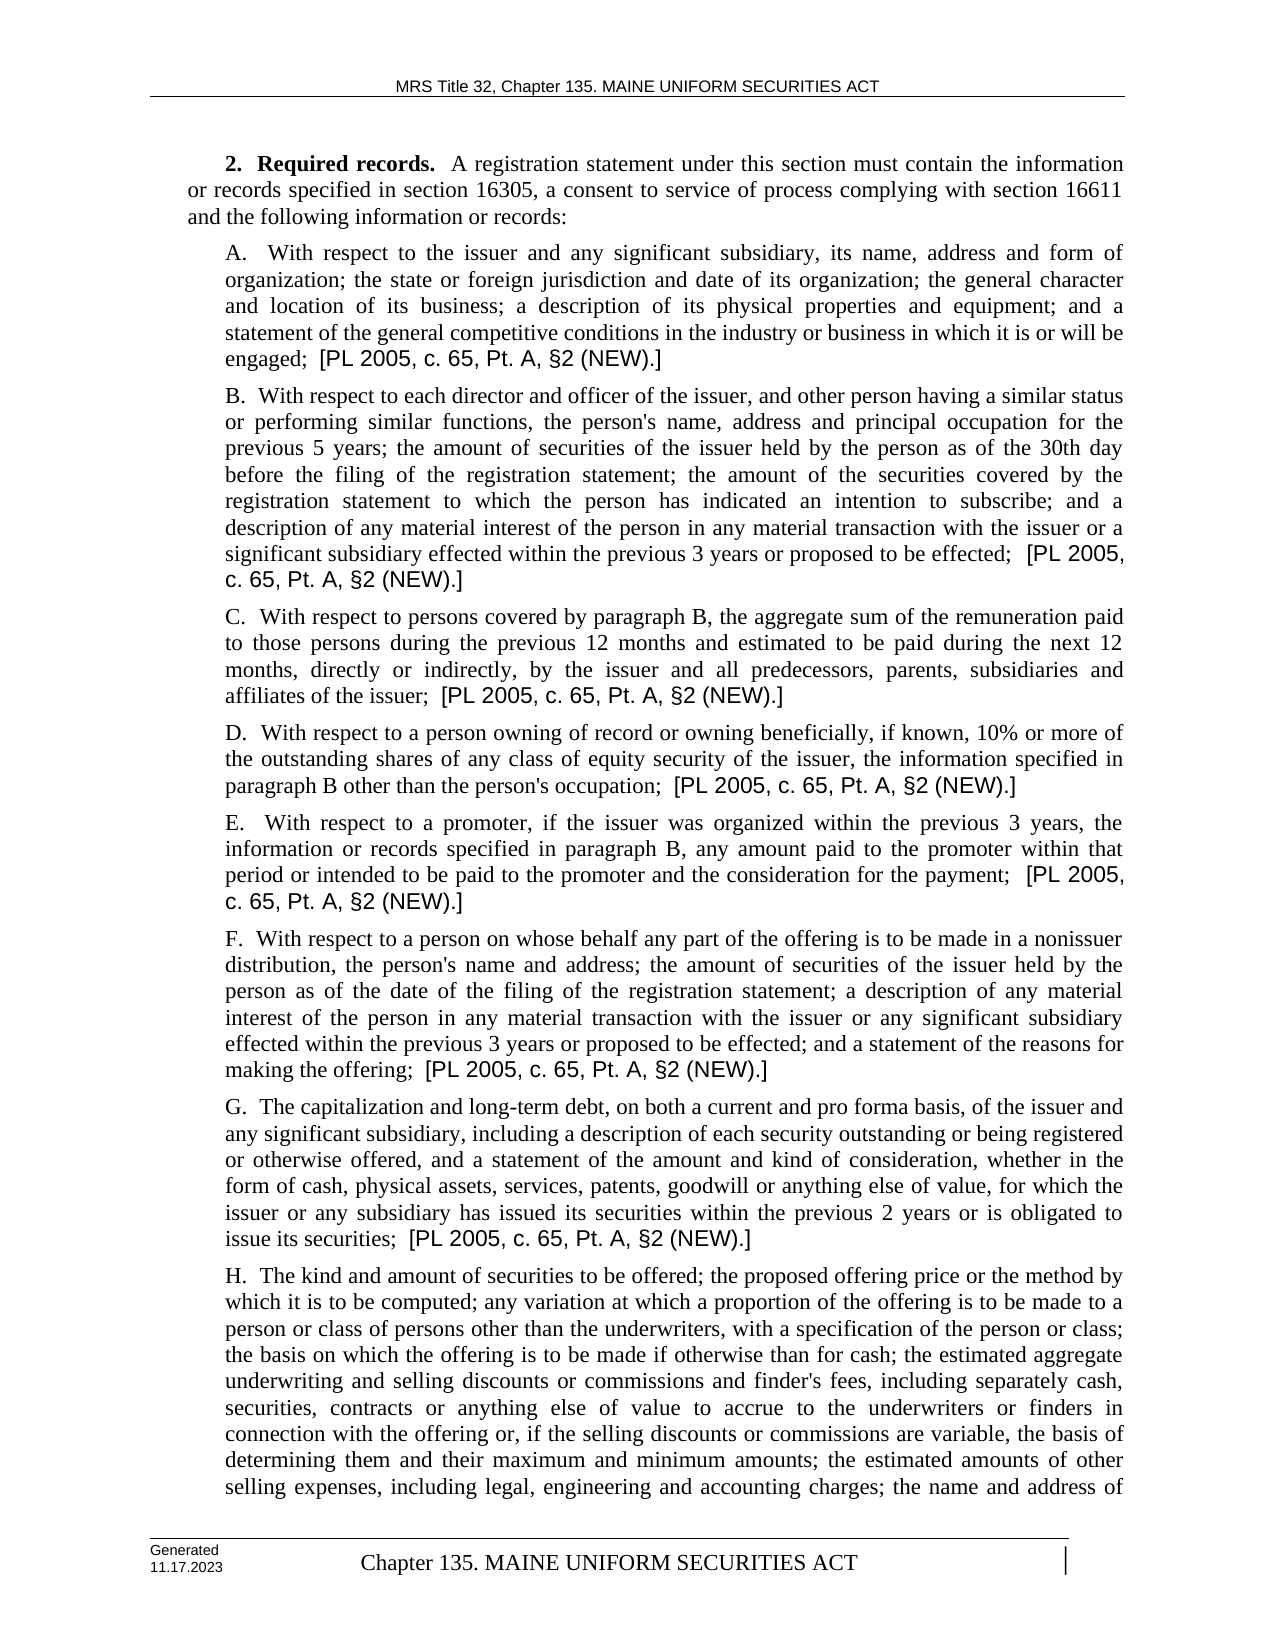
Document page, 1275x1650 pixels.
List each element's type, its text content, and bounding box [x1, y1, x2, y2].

text C. With respect to persons covered by paragraph B, the aggregate sum of the remuneration paid to those persons during the previous 12 months and estimated to be paid during the next 12 months, directly or indirectly, by the issuer and all predecessors, parents, subsidiaries and affiliates of the issuer; [PL 2005, c. 65, Pt. A, §2 (NEW).] [225, 603, 1125, 709]
text B. With respect to each director and officer of the issuer, and other person having a similar status or performing similar functions, the person's name, address and principal occupation for the previous 5 years; the amount of securities of the issuer held by the person as of the 30th day before the filing of the registration statement; the amount of the securities covered by the registration statement to which the person has indicated an intention to subscribe; and a description of any material interest of the person in any material transaction with the issuer or a significant subsidiary effected within the previous 3 years or proposed to be effected; [PL 2005, c. 65, Pt. A, §2 (NEW).] [225, 382, 1125, 593]
text G. The capitalization and long-term debt, on both a current and pro forma basis, of the issuer and any significant subsidiary, including a description of each security outstanding or being registered or otherwise offered, and a statement of the amount and kind of consideration, whether in the form of cash, physical assets, services, patents, goodwill or anything else of value, for which the issuer or any subsidiary has issued its securities within the previous 2 years or is obligated to issue its securities; [PL 2005, c. 65, Pt. A, §2 (NEW).] [225, 1093, 1125, 1251]
text E. With respect to a promoter, if the issuer was organized within the previous 3 years, the information or records specified in paragraph B, any amount paid to the promoter within that period or intended to be paid to the promoter and the consideration for the payment; [PL 2005, c. 65, Pt. A, §2 (NEW).] [225, 809, 1125, 914]
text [225, 1262, 1125, 1499]
text F. With respect to a person on whose behalf any part of the offering is to be made in a nonissuer distribution, the person's name and address; the amount of securities of the issuer held by the person as of the date of the filing of the registration statement; a description of any material interest of the person in any material transaction with the issuer or any significant subsidiary effected within the previous 3 years or proposed to be effected; and a statement of the reasons for making the offering; [PL 2005, c. 65, Pt. A, §2 (NEW).] [225, 924, 1125, 1083]
text A. With respect to the issuer and any significant subsidiary, its name, address and form of organization; the state or foreign jurisdiction and date of its organization; the general character and location of its business; a description of its physical properties and equipment; and a statement of the general competitive conditions in the industry or business in which it is or will be engaged; [PL 2005, c. 65, Pt. A, §2 (NEW).] [225, 239, 1125, 371]
text D. With respect to a person owning of record or owning beneficially, if known, 10% or more of the outstanding shares of any class of equity security of the issuer, the information specified in paragraph B other than the person's occupation; [PL 2005, c. 65, Pt. A, §2 (NEW).] [225, 719, 1125, 798]
text 2. Required records. A registration statement under this section must contain the information or records specified in section 16305, a consent to service of process complying with section 16611 and the following information or records: [187, 150, 1125, 229]
